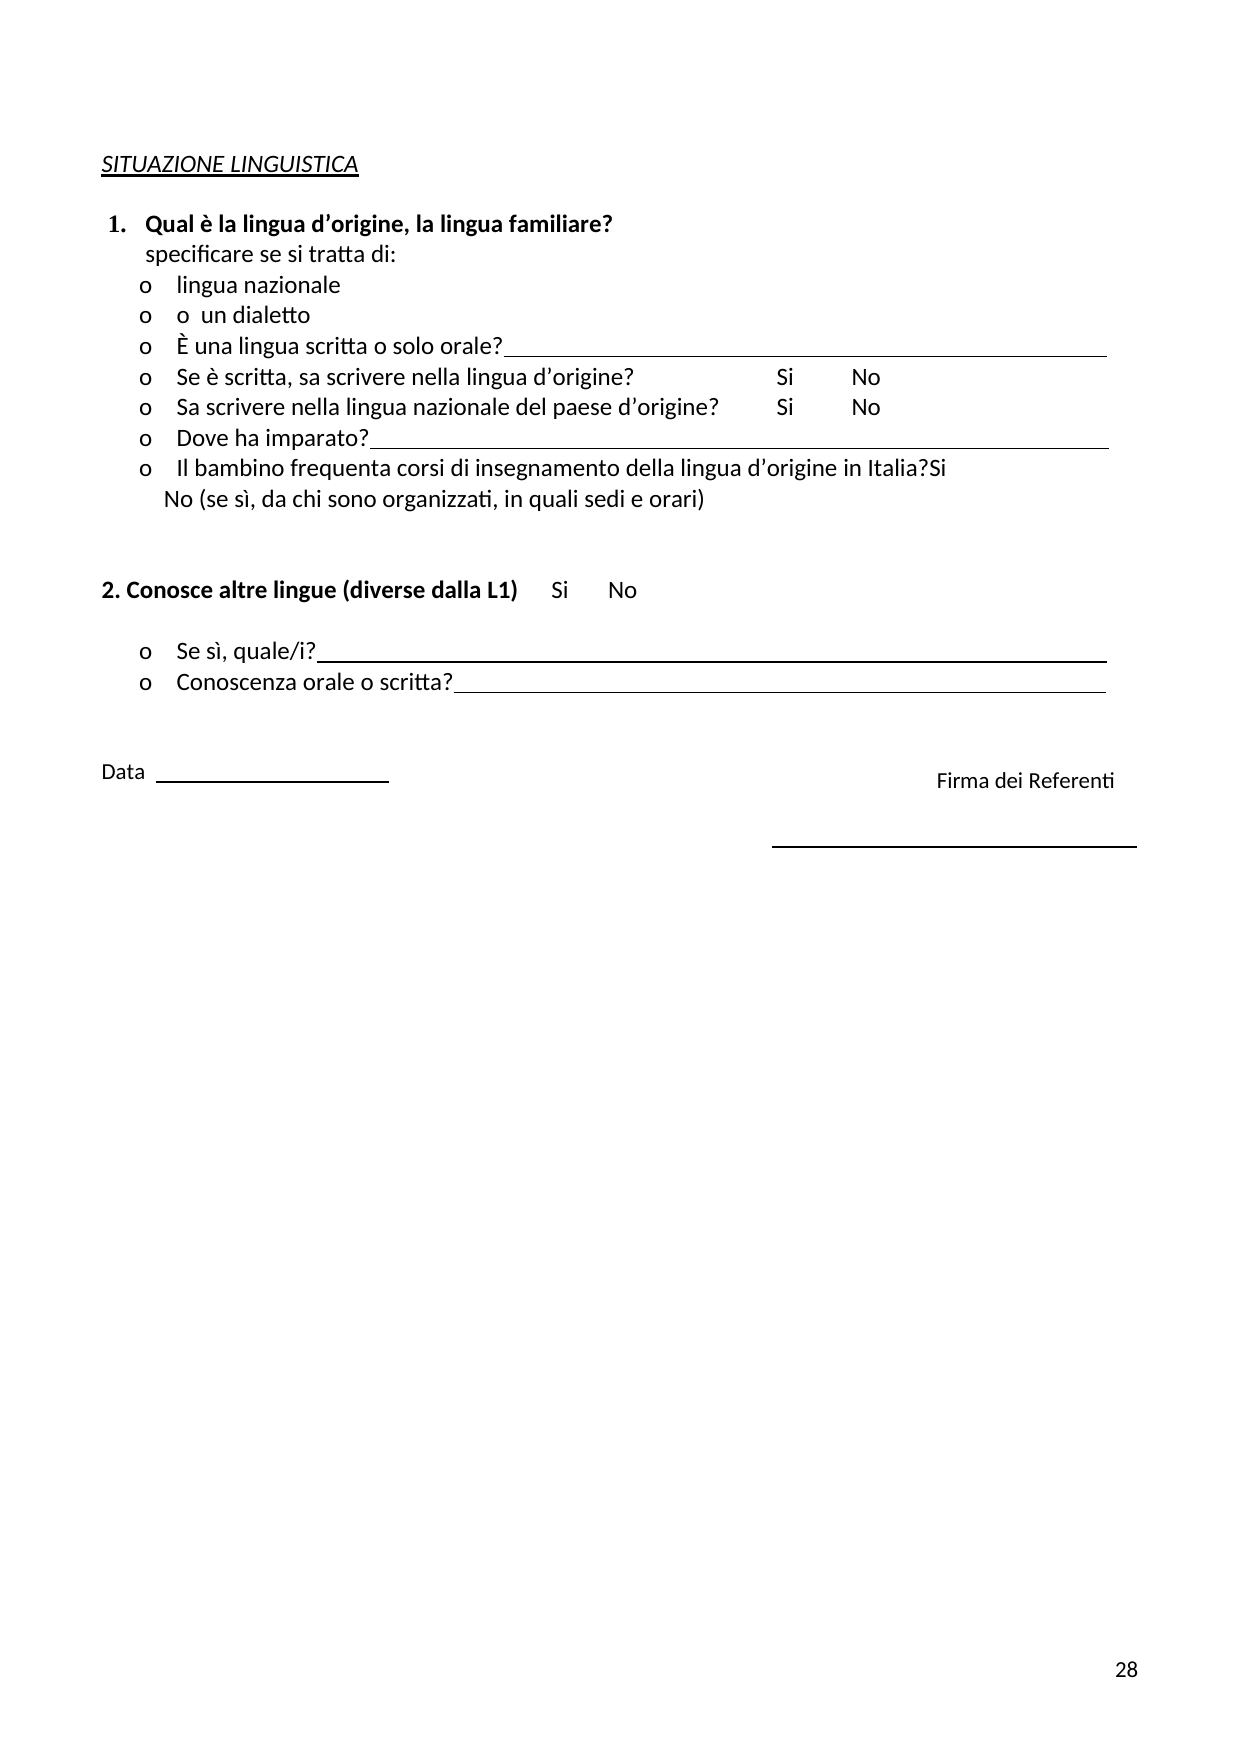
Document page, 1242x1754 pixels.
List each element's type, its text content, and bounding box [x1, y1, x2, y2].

text specificare se si tratta di: [145, 238, 1167, 269]
list Conoscenza orale o scritta? [139, 666, 1167, 696]
text Firma dei Referenti [937, 766, 1167, 794]
list Sa scrivere nella lingua nazionale del paese d’origine? Si No [139, 391, 1167, 422]
list lingua nazionale [139, 269, 1167, 299]
list Il bambino frequenta corsi di insegnamento della lingua d’origine in Italia?Si No (se sì, da chi sono organizzati, in quali sedi e orari) [139, 452, 984, 513]
list o un dialetto [139, 299, 1167, 330]
list Dove ha imparato? [139, 422, 1167, 452]
list È una lingua scritta o solo orale? [139, 330, 1167, 361]
subtitle Qual è la lingua d’origine, la lingua familiare? [108, 208, 1167, 238]
subtitle Conosce altre lingue (diverse dalla L1) Si No [101, 574, 1167, 605]
text SITUAZIONE LINGUISTICA [101, 148, 1167, 178]
text Data [101, 757, 393, 786]
list Se sì, quale/i? [139, 635, 1167, 666]
list Se è scritta, sa scrivere nella lingua d’origine? Si No [139, 361, 1167, 391]
